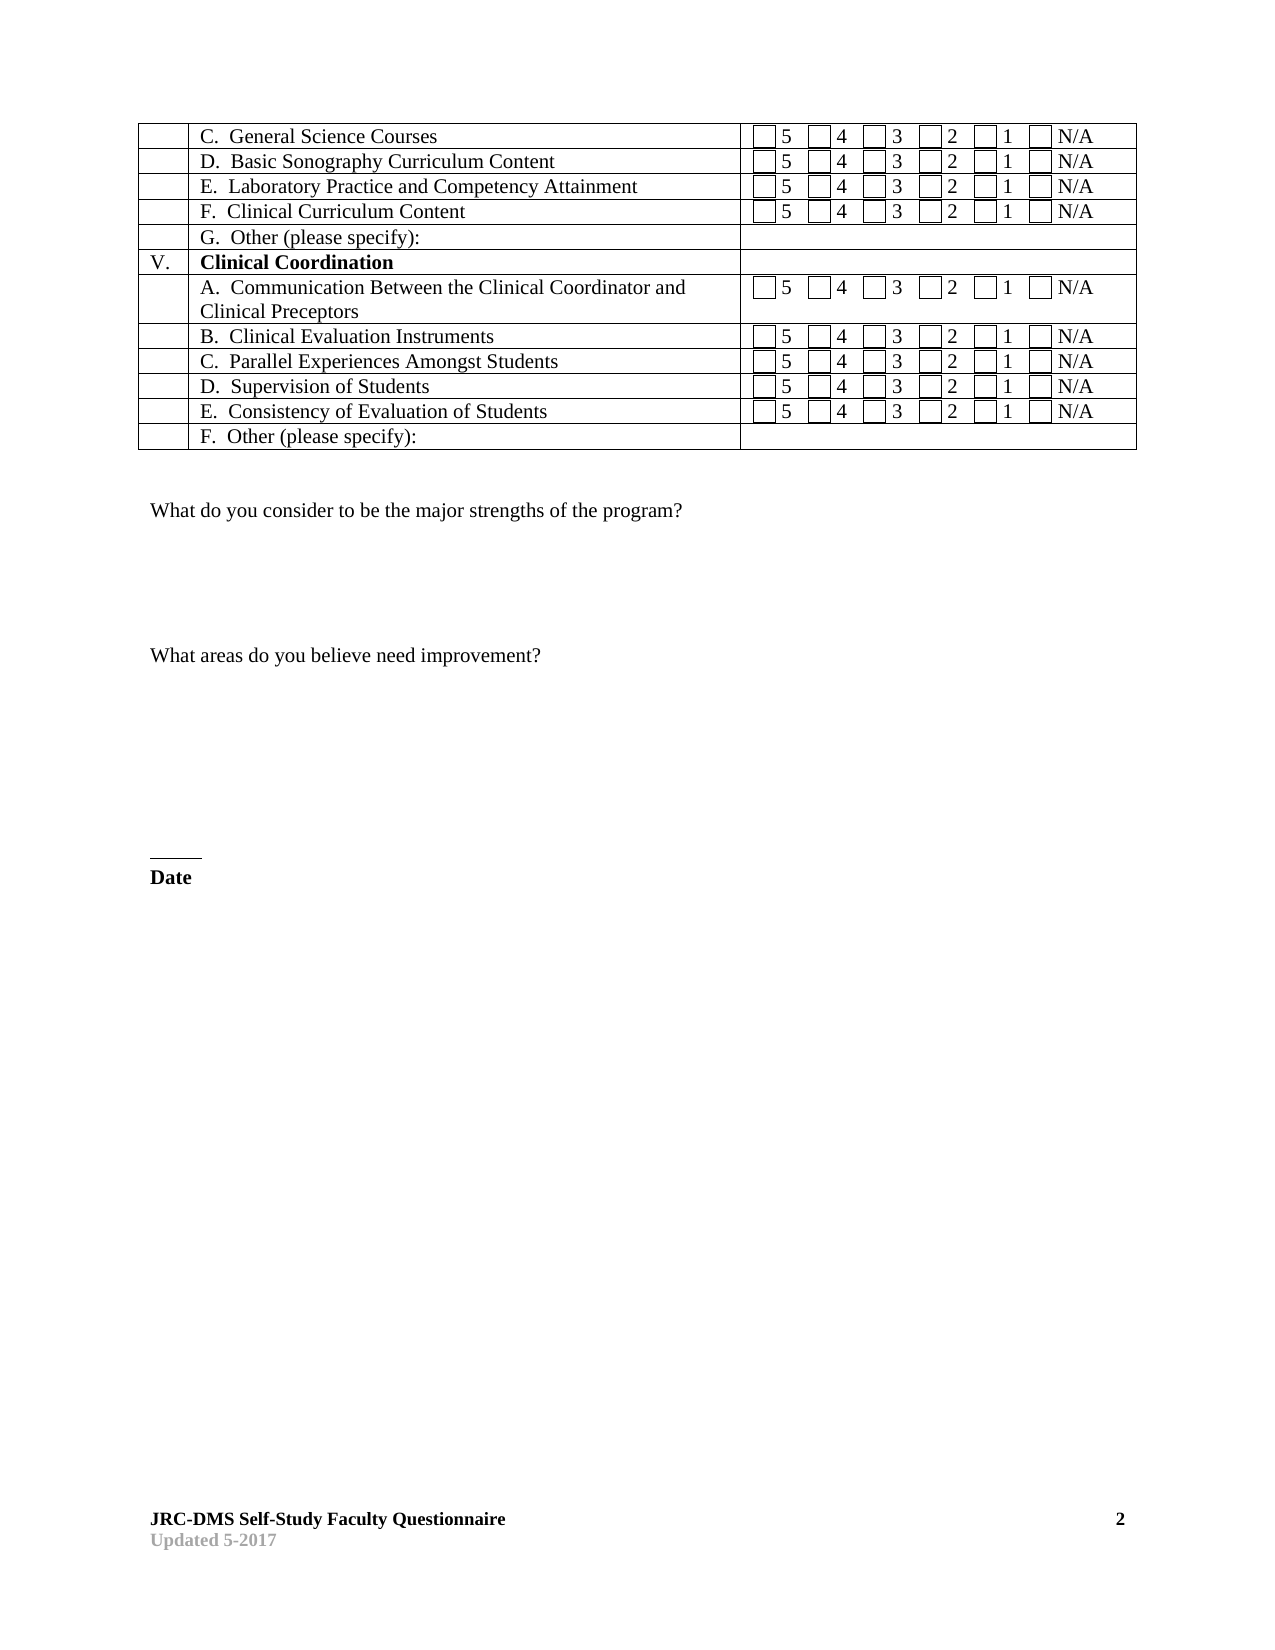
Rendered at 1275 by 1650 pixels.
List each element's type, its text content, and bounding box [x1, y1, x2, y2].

table_cell 5 4 3 2 1 N/A [1052, 200, 1136, 223]
table_cell 5 4 3 2 1 N/A [741, 124, 1136, 148]
table_cell [139, 275, 188, 323]
table_cell D. Supervision of Students [189, 374, 740, 398]
table_cell G. Other (please specify): [189, 225, 740, 249]
table_cell 5 4 3 2 1 N/A [741, 374, 1136, 398]
table_cell 5 4 3 2 1 N/A [741, 349, 1136, 373]
table_cell C. General Science Courses [189, 124, 740, 148]
table_cell C. Parallel Experiences Amongst Students [189, 349, 740, 373]
table_cell [139, 399, 188, 423]
text What areas do you believe need improvement? [150, 643, 1125, 667]
table_cell 5 4 3 2 1 N/A [741, 149, 1136, 173]
table_cell F. Other (please specify): [189, 424, 740, 448]
table_cell D. Basic Sonography Curriculum Content [189, 149, 740, 173]
table_cell [139, 225, 188, 249]
table_cell [741, 250, 1136, 274]
table_cell V. [139, 250, 188, 274]
table_cell [139, 174, 188, 198]
table_cell B. Clinical Evaluation Instruments [189, 324, 740, 348]
table_cell [139, 374, 188, 398]
table_cell [139, 324, 188, 348]
table_cell E. Consistency of Evaluation of Students [189, 399, 740, 423]
table_cell 5 4 3 2 1 N/A [741, 324, 1136, 348]
table_cell 5 4 3 2 1 N/A [741, 399, 1136, 423]
table_cell [139, 424, 188, 448]
table_cell [741, 225, 1136, 249]
table_cell F. Clinical Curriculum Content [189, 200, 740, 223]
text Date [150, 837, 1125, 889]
table_cell E. Laboratory Practice and Competency Attainment [189, 174, 740, 198]
table_cell 5 4 3 2 1 N/A [741, 174, 1136, 198]
text What do you consider to be the major strengths of the program? [150, 498, 1125, 522]
table_cell Clinical Coordination [189, 250, 740, 274]
table_cell [741, 424, 1136, 448]
table_cell [139, 349, 188, 373]
table_cell [139, 124, 188, 148]
table_cell [139, 200, 188, 223]
table_cell [139, 149, 188, 173]
table_cell 5 4 3 2 1 N/A [741, 275, 1136, 323]
table_cell A. Communication Between the Clinical Coordinator and Clinical Preceptors [189, 275, 740, 323]
